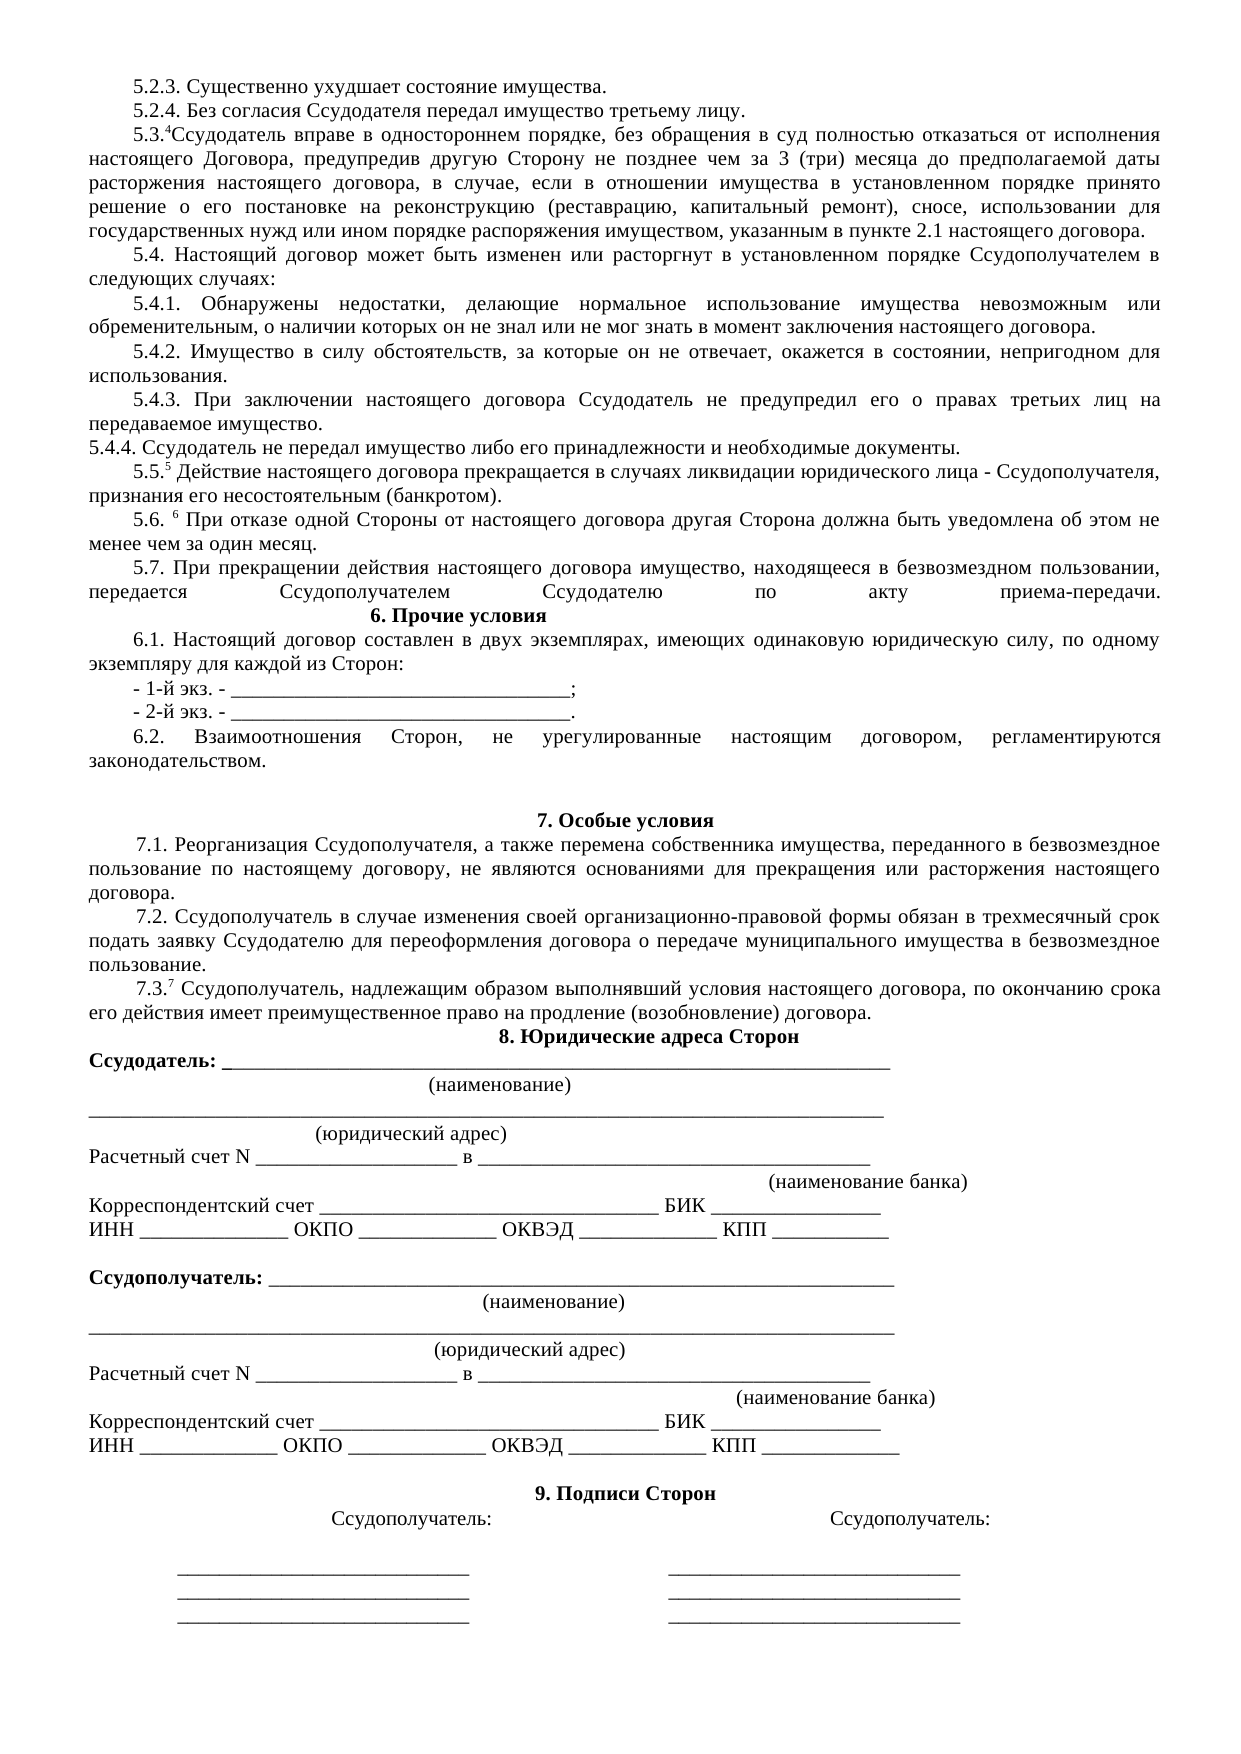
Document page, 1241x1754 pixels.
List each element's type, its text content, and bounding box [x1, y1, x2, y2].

text 5.2.3. Существенно ухудшает состояние имущества. [88, 74, 1162, 98]
text 7.3.7 Ссудополучатель, надлежащим образом выполнявший условия настоящего договора, по окончанию срока его действия имеет преимущественное право на продление (возобновление) договора. [88, 976, 1162, 1024]
text 5.2.4. Без согласия Ссудодателя передал имущество третьему лицу. [88, 98, 1162, 122]
text 9. Подписи Сторон [88, 1481, 1162, 1505]
text 7.2. Ссудополучатель в случае изменения своей организационно-правовой формы обязан в трехмесячный срок подать заявку Ссудодателю для переоформления договора о передаче муниципального имущества в безвозмездное пользование. [88, 904, 1162, 976]
text 7. Особые условия [88, 808, 1162, 832]
text 5.6. 6 При отказе одной Стороны от настоящего договора другая Сторона должна быть уведомлена об этом не менее чем за один месяц. [88, 507, 1162, 555]
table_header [166, 1505, 657, 1626]
text 5.4.3. При заключении настоящего договора Ссудодатель не предупредил его о правах третьих лиц на передаваемое имущество. [88, 387, 1162, 435]
text Ссудодатель: _______________________________________________________________ (наименование) ___________________________________________________________________________ (юридический адрес) Расчетный счет N ___________________ в _____________________________________ (наименование банка) Корреспондентский счет ________________________________ БИК ________________ ИНН ______________ ОКПО _____________ ОКВЭД _____________ КПП ___________ Ссудополучатель: ___________________________________________________________ (наименование) ____________________________________________________________________________ (юридический адрес) Расчетный счет N ___________________ в _____________________________________ (наименование банка) Корреспондентский счет ________________________________ БИК ________________ ИНН _____________ ОКПО _____________ ОКВЭД _____________ КПП _____________ [88, 1048, 1162, 1481]
text 7.1. Реорганизация Ссудополучателя, а также перемена собственника имущества, переданного в безвозмездное пользование по настоящему договору, не являются основаниями для прекращения или расторжения настоящего договора. [88, 832, 1162, 904]
text 5.7. При прекращении действия настоящего договора имущество, находящееся в безвозмездном пользовании, передается Ссудополучателем Ссудодателю по акту приема-передачи. 6. Прочие условия [88, 555, 1162, 627]
text 5.3.4Ссудодатель вправе в одностороннем порядке, без обращения в суд полностью отказаться от исполнения настоящего Договора, предупредив другую Сторону не позднее чем за 3 (три) месяца до предполагаемой даты расторжения настоящего договора, в случае, если в отношении имущества в установленном порядке принято решение о его постановке на реконструкцию (реставрацию, капитальный ремонт), сносе, использовании для государственных нужд или ином порядке распоряжения имуществом, указанным в пункте 2.1 настоящего договора. [88, 122, 1162, 242]
text 5.4.2. Имущество в силу обстоятельств, за которые он не отвечает, окажется в состоянии, непригодном для использования. [88, 338, 1162, 387]
text - 1-й экз. - ________________________________; [88, 675, 1162, 699]
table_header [657, 1505, 1163, 1626]
text 8. Юридические адреса Сторон [88, 1024, 1162, 1048]
text 6.2. Взаимоотношения Сторон, не урегулированные настоящим договором, регламентируются законодательством. [88, 723, 1162, 808]
text 6.1. Настоящий договор составлен в двух экземплярах, имеющих одинаковую юридическую силу, по одному экземпляру для каждой из Сторон: [88, 627, 1162, 675]
text 5.4. Настоящий договор может быть изменен или расторгнут в установленном порядке Ссудополучателем в следующих случаях: [88, 242, 1162, 290]
text - 2-й экз. - ________________________________. [88, 699, 1162, 723]
text 5.4.4. Ссудодатель не передал имущество либо его принадлежности и необходимые документы. [88, 435, 1162, 459]
text 5.5.5 Действие настоящего договора прекращается в случаях ликвидации юридического лица - Ссудополучателя, признания его несостоятельным (банкротом). [88, 459, 1162, 507]
text 5.4.1. Обнаружены недостатки, делающие нормальное использование имущества невозможным или обременительным, о наличии которых он не знал или не мог знать в момент заключения настоящего договора. [88, 290, 1162, 338]
